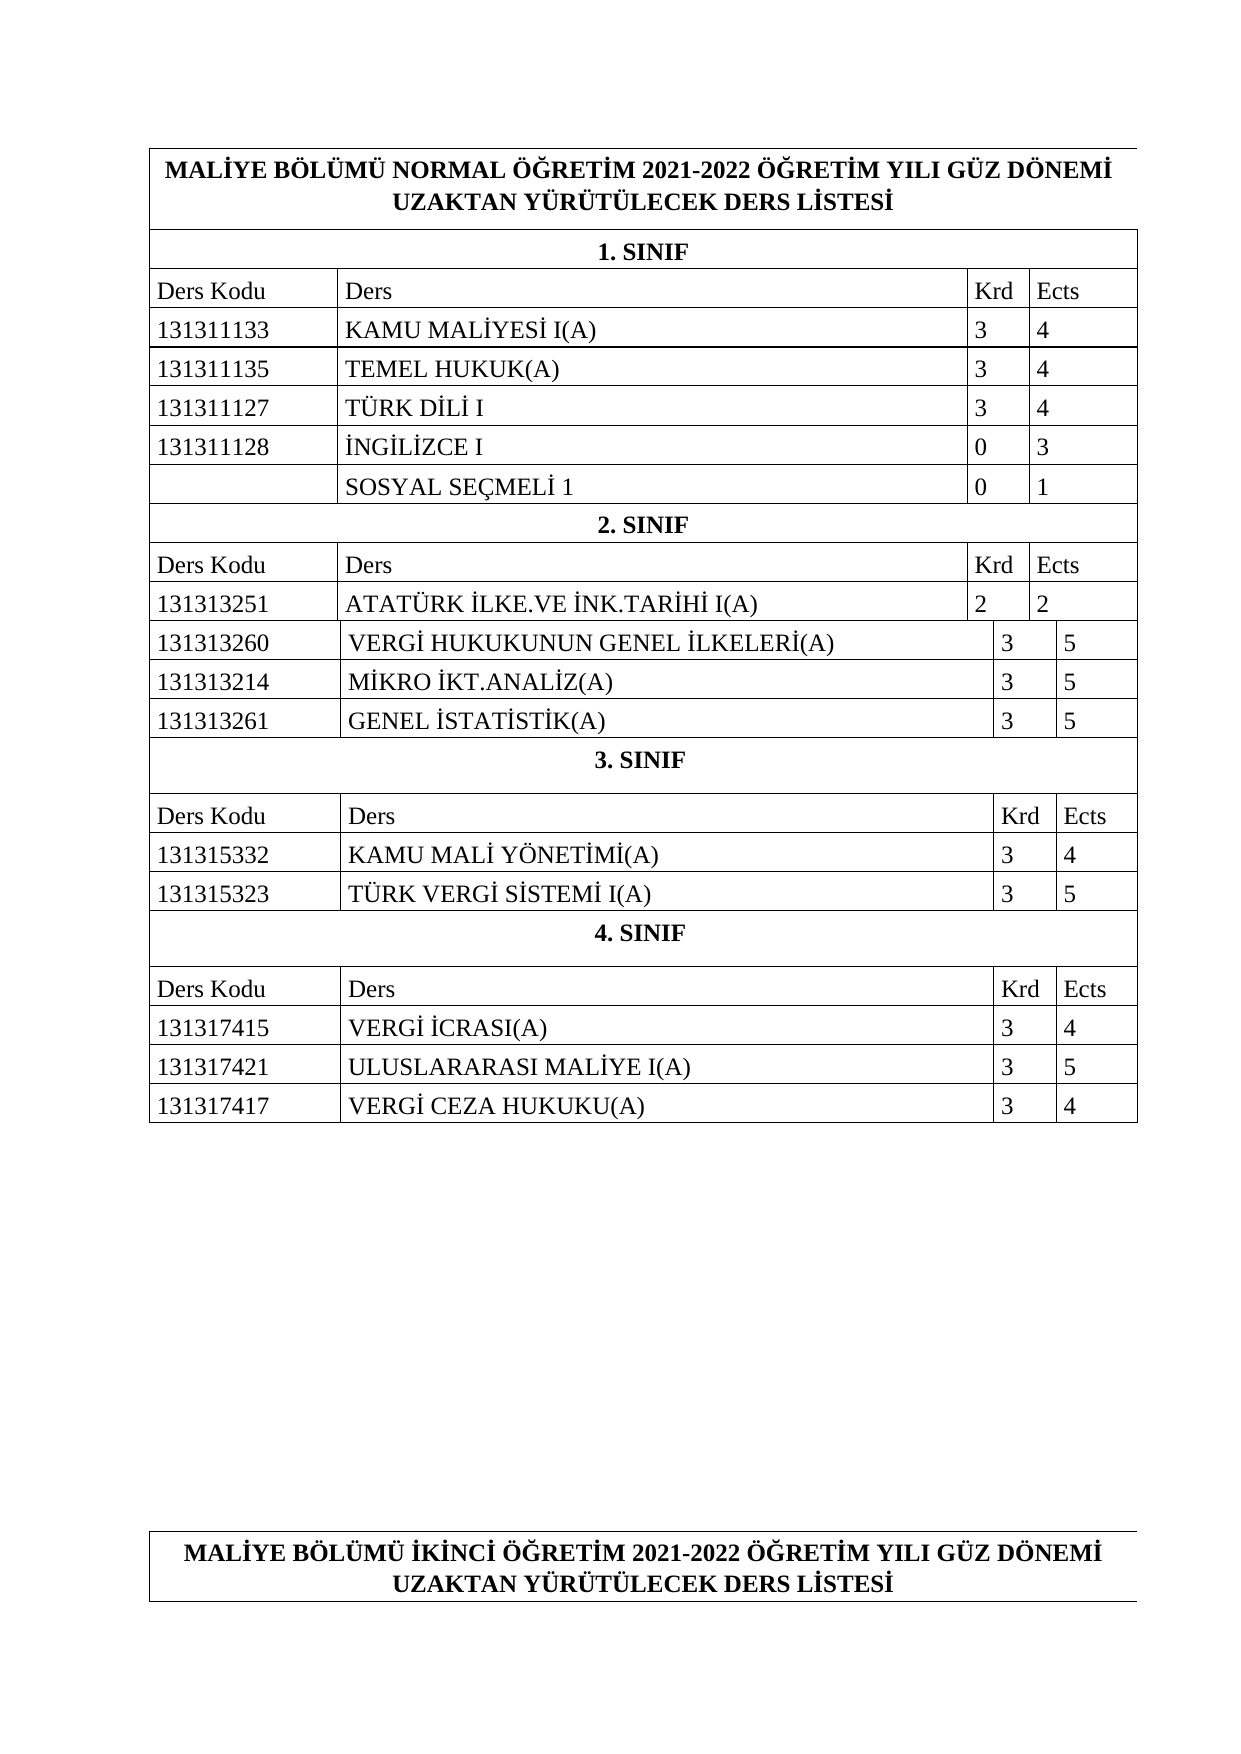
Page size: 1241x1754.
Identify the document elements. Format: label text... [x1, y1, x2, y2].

table_cell KAMU MALİYESİ I(A) [338, 308, 967, 346]
table_cell TÜRK DİLİ I [338, 386, 967, 424]
table_cell Ders Kodu [150, 269, 337, 307]
table_cell ATATÜRK İLKE.VE İNK.TARİHİ I(A) [338, 582, 967, 620]
table_cell [150, 738, 341, 793]
table_cell İNGİLİZCE I [338, 426, 967, 463]
table_cell Ders [341, 794, 993, 832]
table_cell 3 [994, 660, 1056, 698]
table_cell 4 [1057, 1084, 1137, 1122]
table_cell 3 [968, 308, 1029, 346]
table_cell 131317415 [150, 1006, 340, 1044]
table_cell Krd [968, 543, 1029, 581]
table_cell 131317421 [150, 1045, 340, 1083]
table_cell TÜRK VERGİ SİSTEMİ I(A) [341, 872, 993, 910]
table_cell 3 [994, 872, 1056, 910]
table_cell 5 [1057, 1045, 1137, 1083]
table_cell 1. SINIF [150, 230, 1137, 268]
table_cell 5 [1057, 872, 1137, 910]
table_cell [150, 911, 341, 966]
table_cell 3 [994, 1045, 1056, 1083]
table_cell Ders Kodu [150, 543, 337, 581]
table_cell 2 [1030, 582, 1137, 620]
table_cell KAMU MALİ YÖNETİMİ(A) [341, 833, 993, 871]
table_cell Krd [994, 967, 1056, 1005]
table_cell [1056, 738, 1137, 793]
table_cell Krd [994, 794, 1056, 832]
table_cell Ects [1057, 967, 1137, 1005]
table_cell Ders Kodu [150, 967, 340, 1005]
table_cell 131317417 [150, 1084, 340, 1122]
table_cell Ders Kodu [150, 794, 340, 832]
table_cell 4 [1030, 348, 1137, 385]
table_cell 1 [1030, 465, 1137, 503]
table_cell 131315332 [150, 833, 340, 871]
table_header MALİYE BÖLÜMÜ İKİNCİ ÖĞRETİM 2021-2022 ÖĞRETİM YILI GÜZ DÖNEMİ UZAKTAN YÜRÜTÜLECEK DERS LİSTESİ [150, 1532, 1137, 1601]
table_cell Ects [1030, 543, 1137, 581]
table_cell Krd [968, 269, 1029, 307]
table_cell 2 [968, 582, 1029, 620]
table_cell Ders [338, 543, 967, 581]
table_cell 131313214 [150, 660, 340, 698]
table_cell Ects [1057, 794, 1137, 832]
table_cell 4. SINIF [341, 911, 993, 966]
table_cell 0 [968, 465, 1029, 503]
table_cell Ders [338, 269, 967, 307]
table_cell 4 [1057, 833, 1137, 871]
table_cell 131313260 [150, 621, 340, 659]
table_cell 5 [1057, 660, 1137, 698]
table_cell GENEL İSTATİSTİK(A) [341, 699, 993, 737]
table_cell [994, 738, 1056, 793]
table_cell 131311128 [150, 426, 337, 463]
table_cell 5 [1057, 621, 1137, 659]
table_cell 0 [968, 426, 1029, 463]
table_cell VERGİ HUKUKUNUN GENEL İLKELERİ(A) [341, 621, 993, 659]
table_cell 131315323 [150, 872, 340, 910]
table_cell 3. SINIF [341, 738, 993, 793]
table_cell 3 [994, 1084, 1056, 1122]
table_cell 2. SINIF [150, 504, 1137, 542]
table_cell 131313261 [150, 699, 340, 737]
table_cell [1056, 911, 1137, 966]
table_cell ULUSLARARASI MALİYE I(A) [341, 1045, 993, 1083]
table_cell [150, 465, 337, 503]
table_cell 5 [1057, 699, 1137, 737]
table_cell 4 [1030, 308, 1137, 346]
table_cell 131311133 [150, 308, 337, 346]
table_cell 131313251 [150, 582, 337, 620]
table_cell Ders [341, 967, 993, 1005]
table_cell 3 [968, 386, 1029, 424]
table_cell MİKRO İKT.ANALİZ(A) [341, 660, 993, 698]
table_cell 4 [1030, 386, 1137, 424]
table_cell SOSYAL SEÇMELİ 1 [338, 465, 967, 503]
table_header MALİYE BÖLÜMÜ NORMAL ÖĞRETİM 2021-2022 ÖĞRETİM YILI GÜZ DÖNEMİ UZAKTAN YÜRÜTÜLECEK DERS LİSTESİ [150, 149, 1137, 229]
table_cell VERGİ İCRASI(A) [341, 1006, 993, 1044]
table_cell 4 [1057, 1006, 1137, 1044]
table_cell TEMEL HUKUK(A) [338, 348, 967, 385]
table_cell 131311135 [150, 348, 337, 385]
table_cell 131311127 [150, 386, 337, 424]
table_cell Ects [1030, 269, 1137, 307]
table_cell 3 [994, 833, 1056, 871]
table_cell 3 [994, 1006, 1056, 1044]
table_cell 3 [1030, 426, 1137, 463]
table_cell 3 [994, 621, 1056, 659]
table_cell [994, 911, 1056, 966]
table_cell VERGİ CEZA HUKUKU(A) [341, 1084, 993, 1122]
table_cell 3 [994, 699, 1056, 737]
table_cell 3 [968, 348, 1029, 385]
